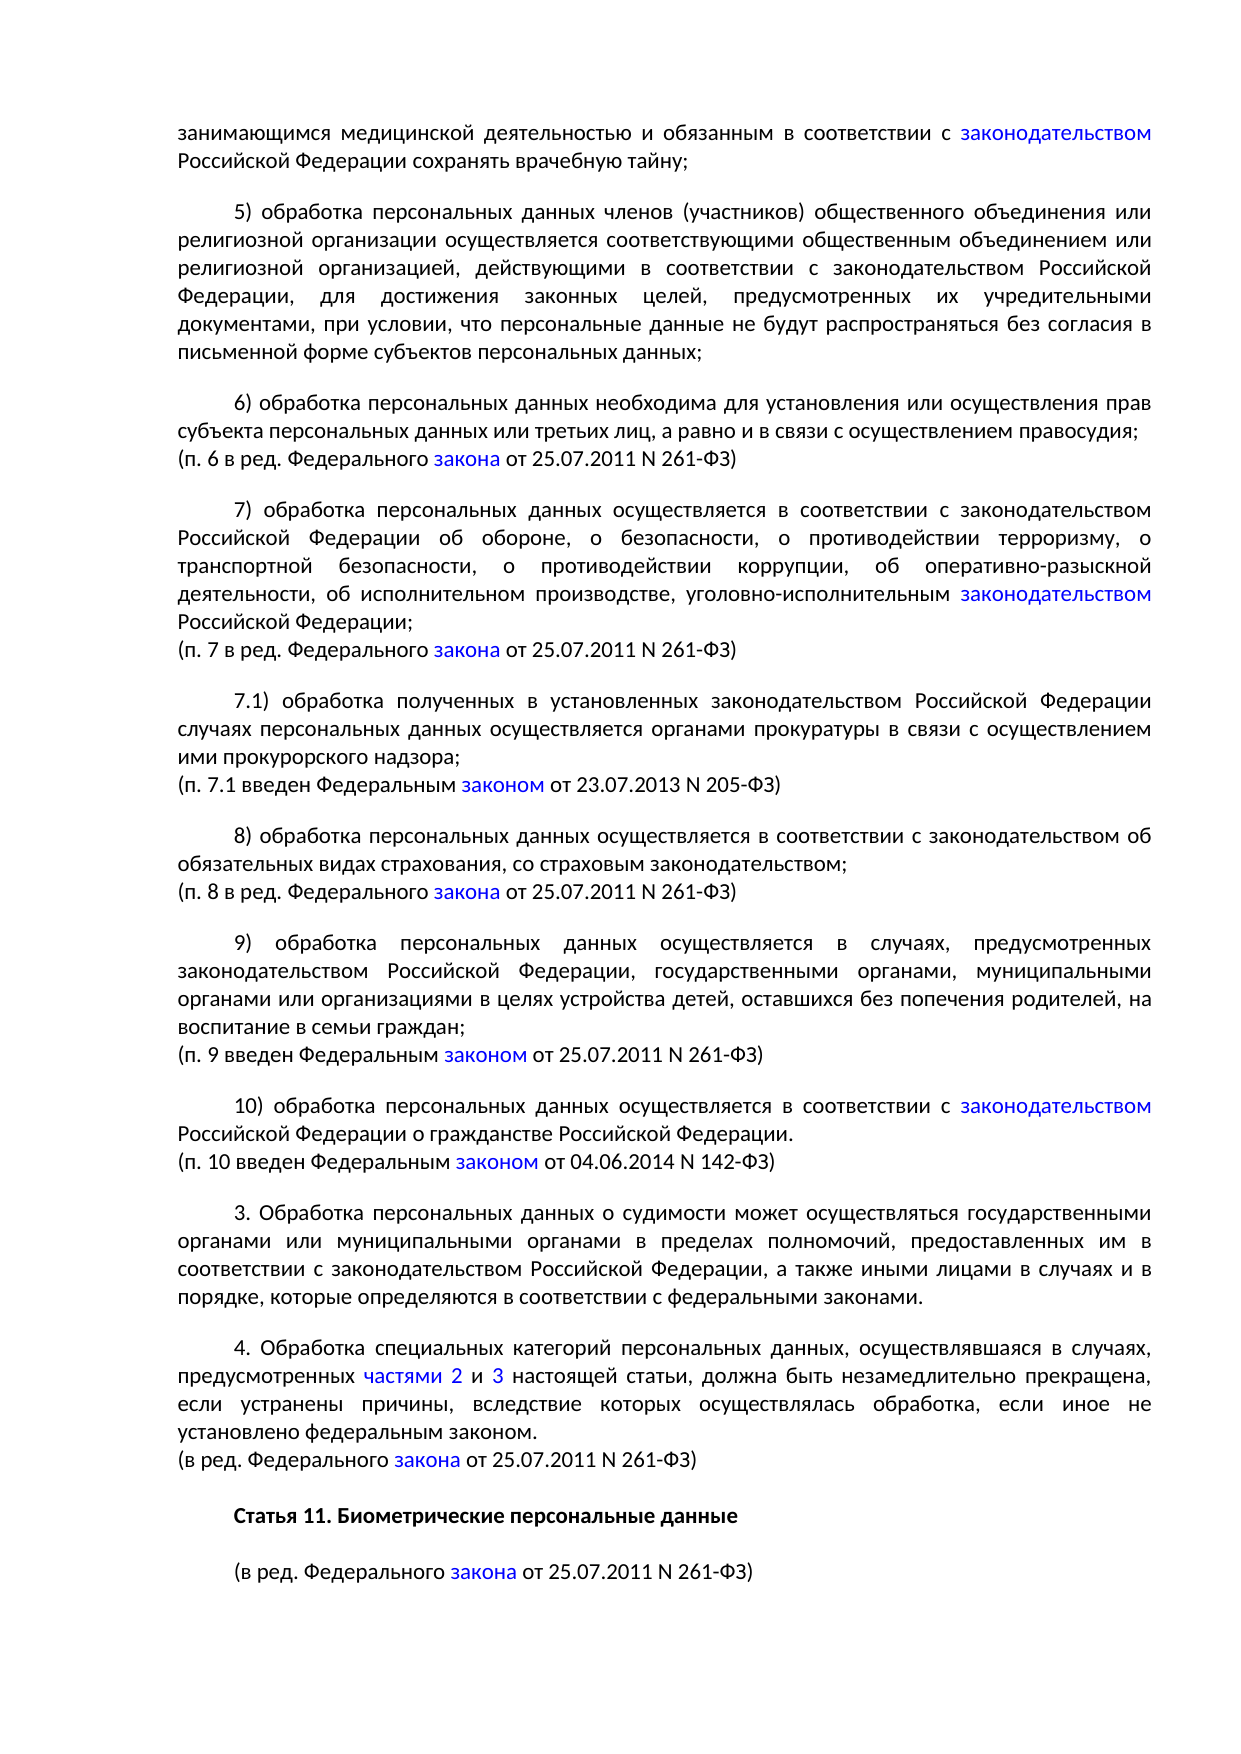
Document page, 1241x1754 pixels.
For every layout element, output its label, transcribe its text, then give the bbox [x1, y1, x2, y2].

text 9) обработка персональных данных осуществляется в случаях, предусмотренных законодательством Российской Федерации, государственными органами, муниципальными органами или организациями в целях устройства детей, оставшихся без попечения родителей, на воспитание в семьи граждан; [177, 928, 1152, 1040]
text 7) обработка персональных данных осуществляется в соответствии с законодательством Российской Федерации об обороне, о безопасности, о противодействии терроризму, о транспортной безопасности, о противодействии коррупции, об оперативно-разыскной деятельности, об исполнительном производстве, уголовно-исполнительным законодательством Российской Федерации; [177, 495, 1152, 635]
text 4. Обработка специальных категорий персональных данных, осуществлявшаяся в случаях, предусмотренных частями 2 и 3 настоящей статьи, должна быть незамедлительно прекращена, если устранены причины, вследствие которых осуществлялась обработка, если иное не установлено федеральным законом. [177, 1333, 1152, 1445]
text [177, 118, 1152, 174]
text 7.1) обработка полученных в установленных законодательством Российской Федерации случаях персональных данных осуществляется органами прокуратуры в связи с осуществлением ими прокурорского надзора; [177, 686, 1152, 770]
text (п. 7.1 введен Федеральным законом от 23.07.2013 N 205-ФЗ) [177, 770, 1152, 798]
text 10) обработка персональных данных осуществляется в соответствии с законодательством Российской Федерации о гражданстве Российской Федерации. [177, 1091, 1152, 1147]
text (п. 10 введен Федеральным законом от 04.06.2014 N 142-ФЗ) [177, 1147, 1152, 1175]
title Статья 11. Биометрические персональные данные [177, 1501, 1152, 1529]
text (в ред. Федерального закона от 25.07.2011 N 261-ФЗ) [177, 1557, 1152, 1585]
text 8) обработка персональных данных осуществляется в соответствии с законодательством об обязательных видах страхования, со страховым законодательством; [177, 821, 1152, 877]
text 3. Обработка персональных данных о судимости может осуществляться государственными органами или муниципальными органами в пределах полномочий, предоставленных им в соответствии с законодательством Российской Федерации, а также иными лицами в случаях и в порядке, которые определяются в соответствии с федеральными законами. [177, 1198, 1152, 1310]
text (п. 6 в ред. Федерального закона от 25.07.2011 N 261-ФЗ) [177, 444, 1152, 472]
text 5) обработка персональных данных членов (участников) общественного объединения или религиозной организации осуществляется соответствующими общественным объединением или религиозной организацией, действующими в соответствии с законодательством Российской Федерации, для достижения законных целей, предусмотренных их учредительными документами, при условии, что персональные данные не будут распространяться без согласия в письменной форме субъектов персональных данных; [177, 197, 1152, 365]
text (п. 8 в ред. Федерального закона от 25.07.2011 N 261-ФЗ) [177, 877, 1152, 905]
text (в ред. Федерального закона от 25.07.2011 N 261-ФЗ) [177, 1445, 1152, 1473]
text (п. 9 введен Федеральным законом от 25.07.2011 N 261-ФЗ) [177, 1040, 1152, 1068]
text 6) обработка персональных данных необходима для установления или осуществления прав субъекта персональных данных или третьих лиц, а равно и в связи с осуществлением правосудия; [177, 388, 1152, 444]
text (п. 7 в ред. Федерального закона от 25.07.2011 N 261-ФЗ) [177, 635, 1152, 663]
